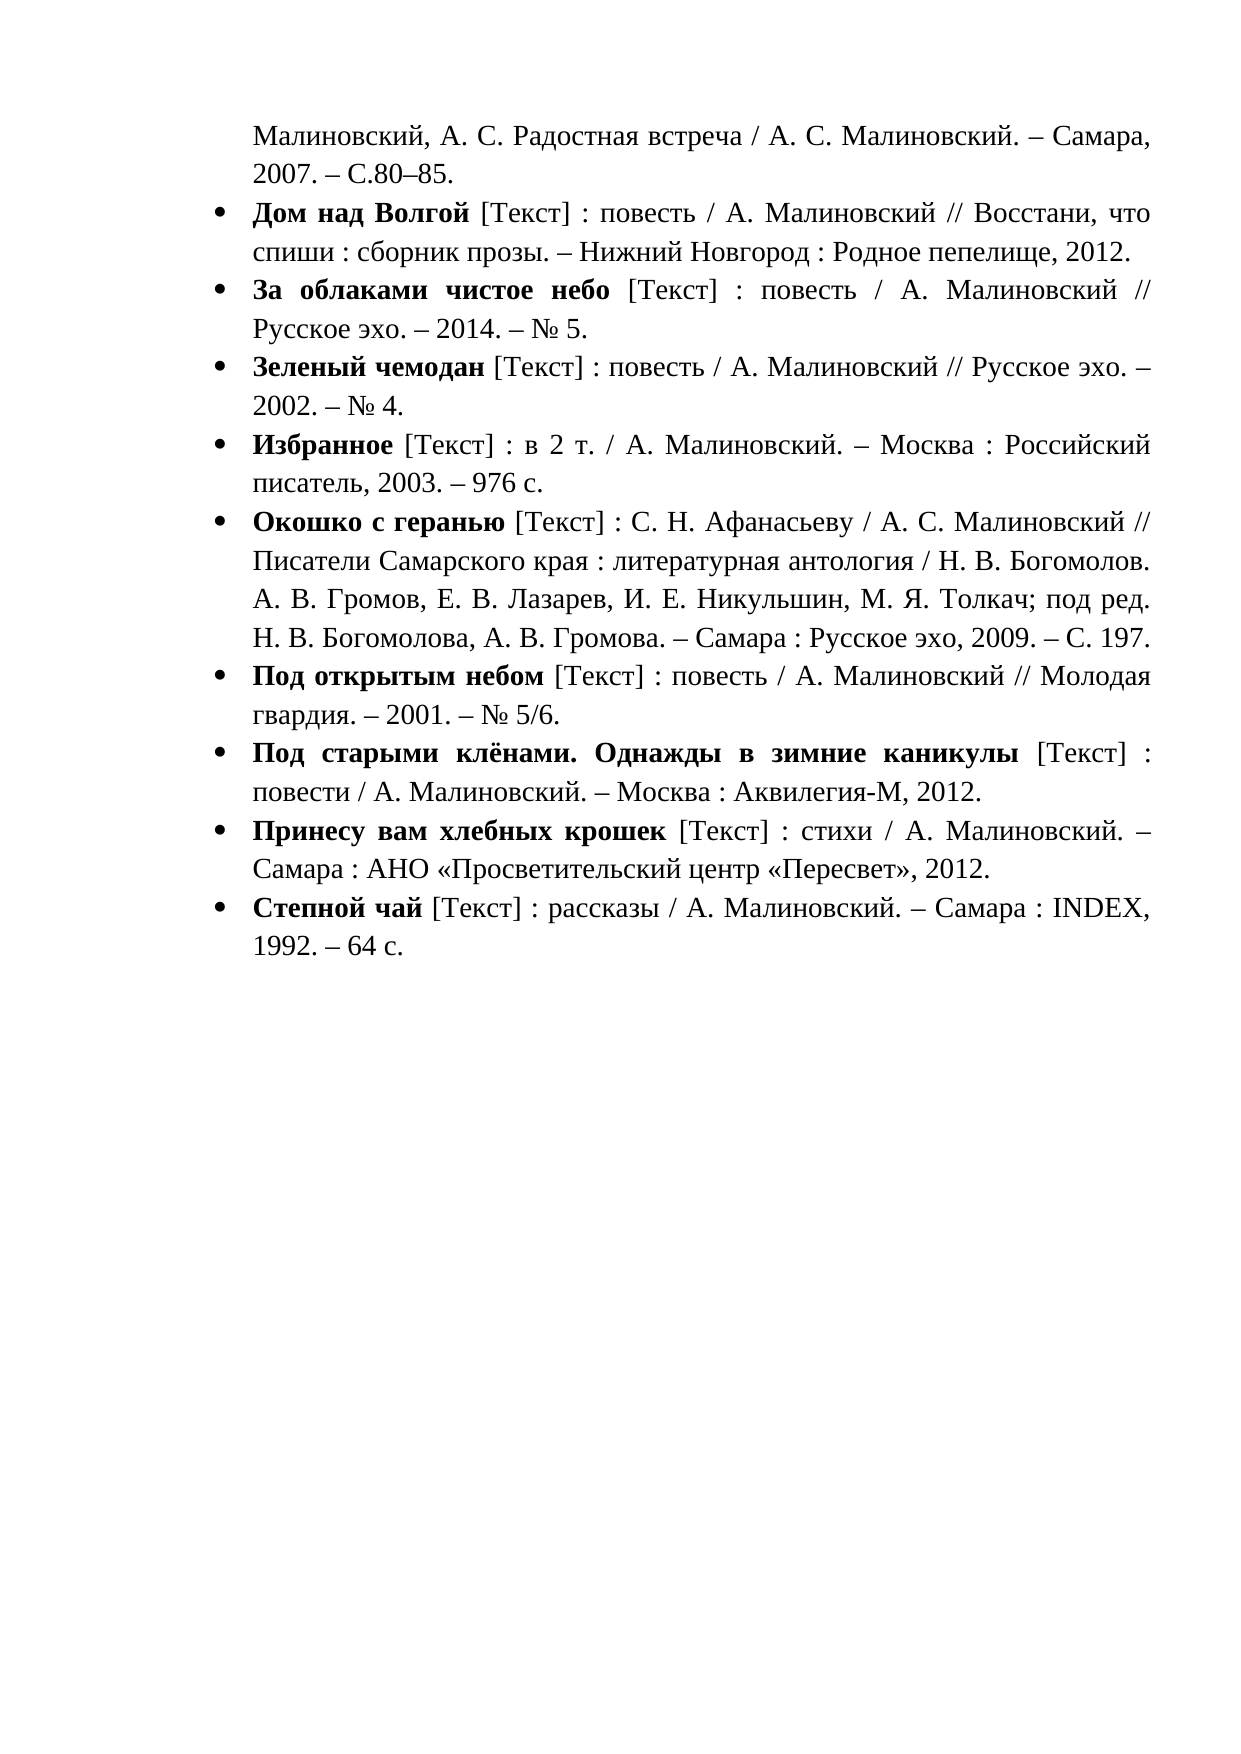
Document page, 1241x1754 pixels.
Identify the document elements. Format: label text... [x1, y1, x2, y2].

list Окошко с геранью [Текст] : С. Н. Афанасьеву / А. С. Малиновский // Писатели Самарского края : литературная антология / Н. В. Богомолов. А. В. Громов, Е. В. Лазарев, И. Е. Никульшин, М. Я. Толкач; под ред. Н. В. Богомолова, А. В. Громова. – Самара : Русское эхо, 2009. – С. 197. [215, 504, 1152, 653]
list Под открытым небом [Текст] : повесть / А. Малиновский // Молодая гвардия. – 2001. – № 5/6. [215, 658, 1152, 730]
list Избранное [Текст] : в 2 т. / А. Малиновский. – Москва : Российский писатель, 2003. – 976 с. [215, 427, 1152, 499]
list Степной чай [Текст] : рассказы / А. Малиновский. – Самара : INDEX, 1992. – 64 с. [215, 890, 1152, 962]
list Зеленый чемодан [Текст] : повесть / А. Малиновский // Русское эхо. – 2002. – № 4. [215, 349, 1152, 422]
list Принесу вам хлебных крошек [Текст] : стихи / А. Малиновский. – Самара : АНО «Просветительский центр «Пересвет», 2012. [215, 813, 1152, 885]
list Под старыми клёнами. Однажды в зимние каникулы [Текст] : повести / А. Малиновский. – Москва : Аквилегия-М, 2012. [215, 735, 1152, 808]
list За облаками чистое небо [Текст] : повесть / А. Малиновский // Русское эхо. – 2014. – № 5. [215, 272, 1152, 344]
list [215, 118, 1152, 190]
list Дом над Волгой [Текст] : повесть / А. Малиновский // Восстани, что спиши : сборник прозы. – Нижний Новгород : Родное пепелище, 2012. [215, 195, 1152, 267]
